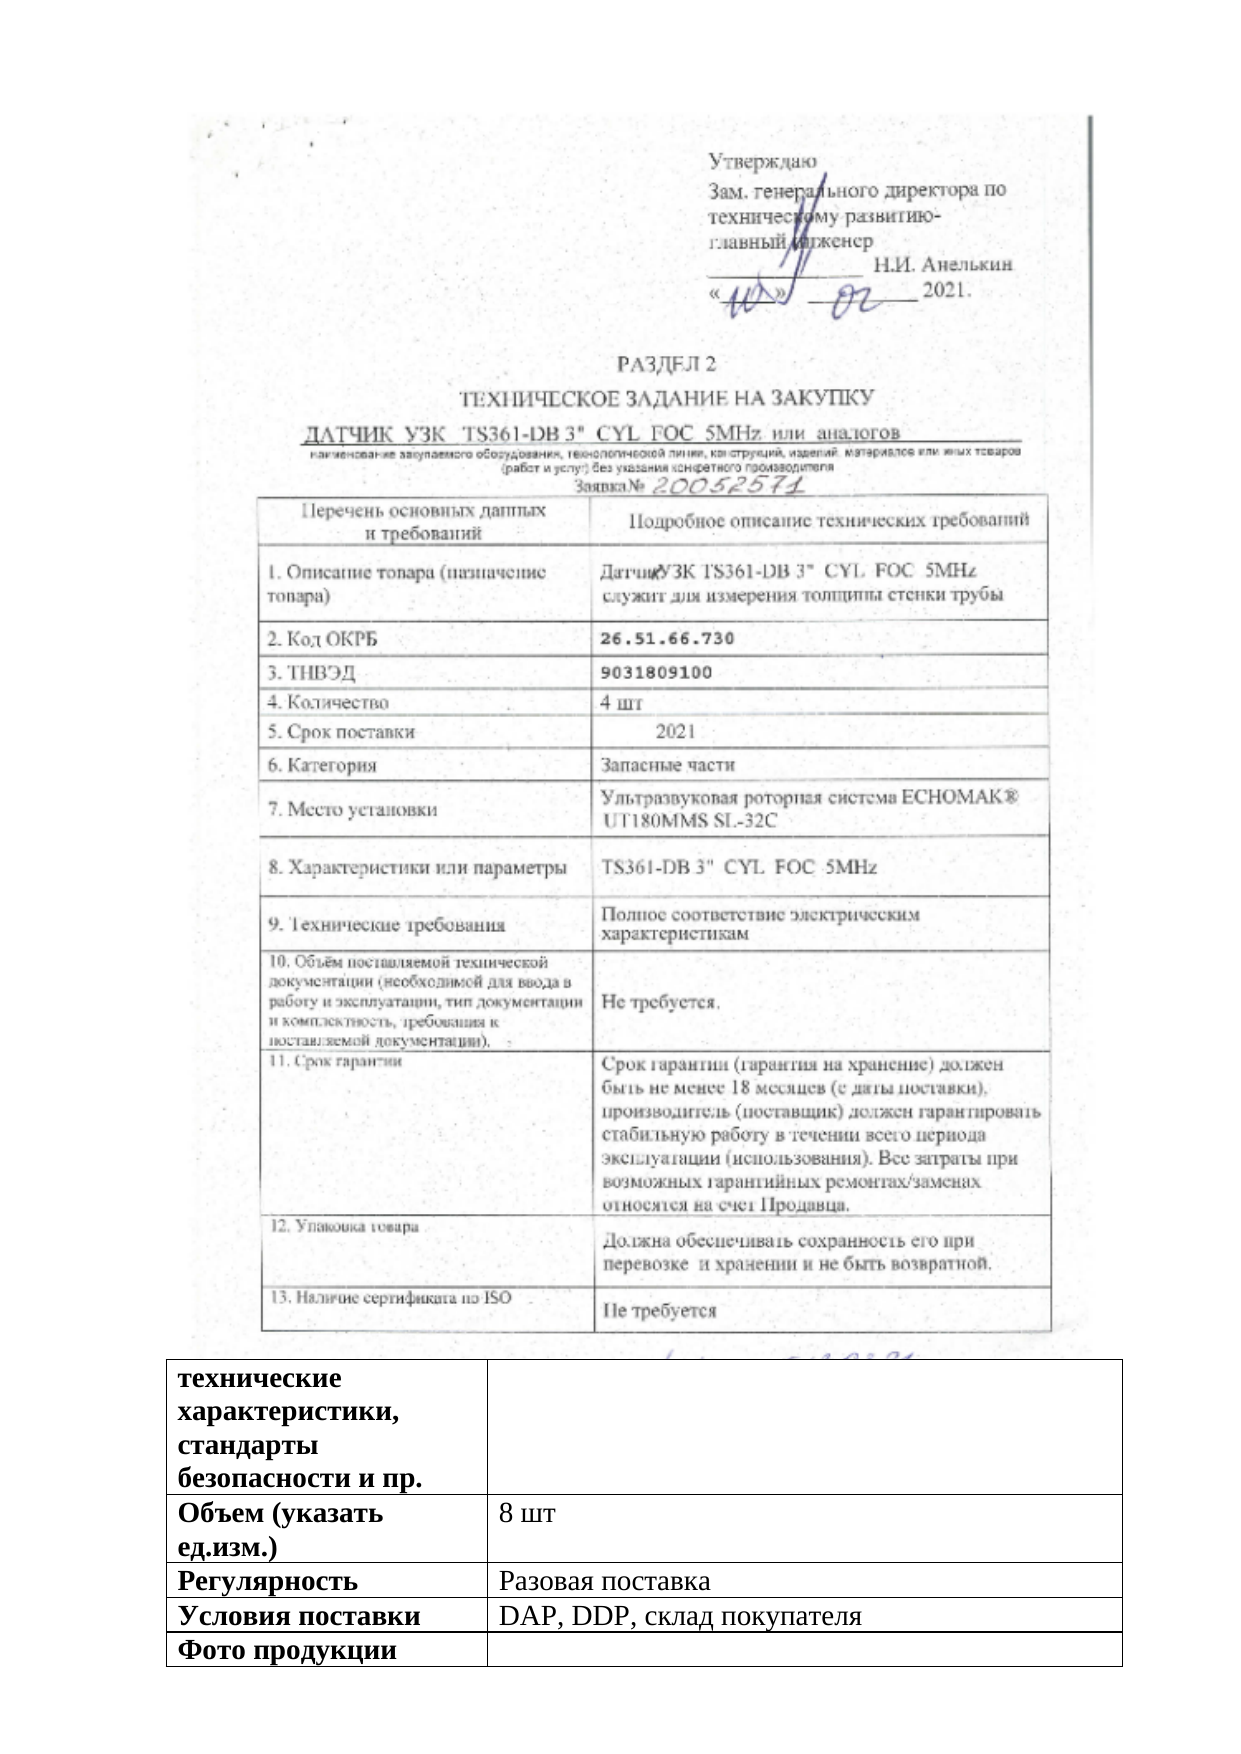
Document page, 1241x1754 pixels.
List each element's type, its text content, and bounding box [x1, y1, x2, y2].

table_cell 8 шт [488, 1495, 1122, 1562]
table_cell DAP, DDP, склад покупателя [488, 1598, 1122, 1631]
table_cell Объем (указать ед.изм.) [167, 1495, 487, 1562]
table_cell [488, 1633, 1122, 1666]
table_cell Условия поставки [167, 1598, 487, 1631]
table_cell [488, 1360, 1122, 1494]
table_cell Фото продукции (отдельным файлом) [167, 1633, 487, 1666]
table_cell Разовая поставка [488, 1563, 1122, 1597]
table_cell Регулярность [167, 1563, 487, 1597]
table_cell Основные технические характеристики, стандарты безопасности и пр. [167, 1360, 487, 1494]
